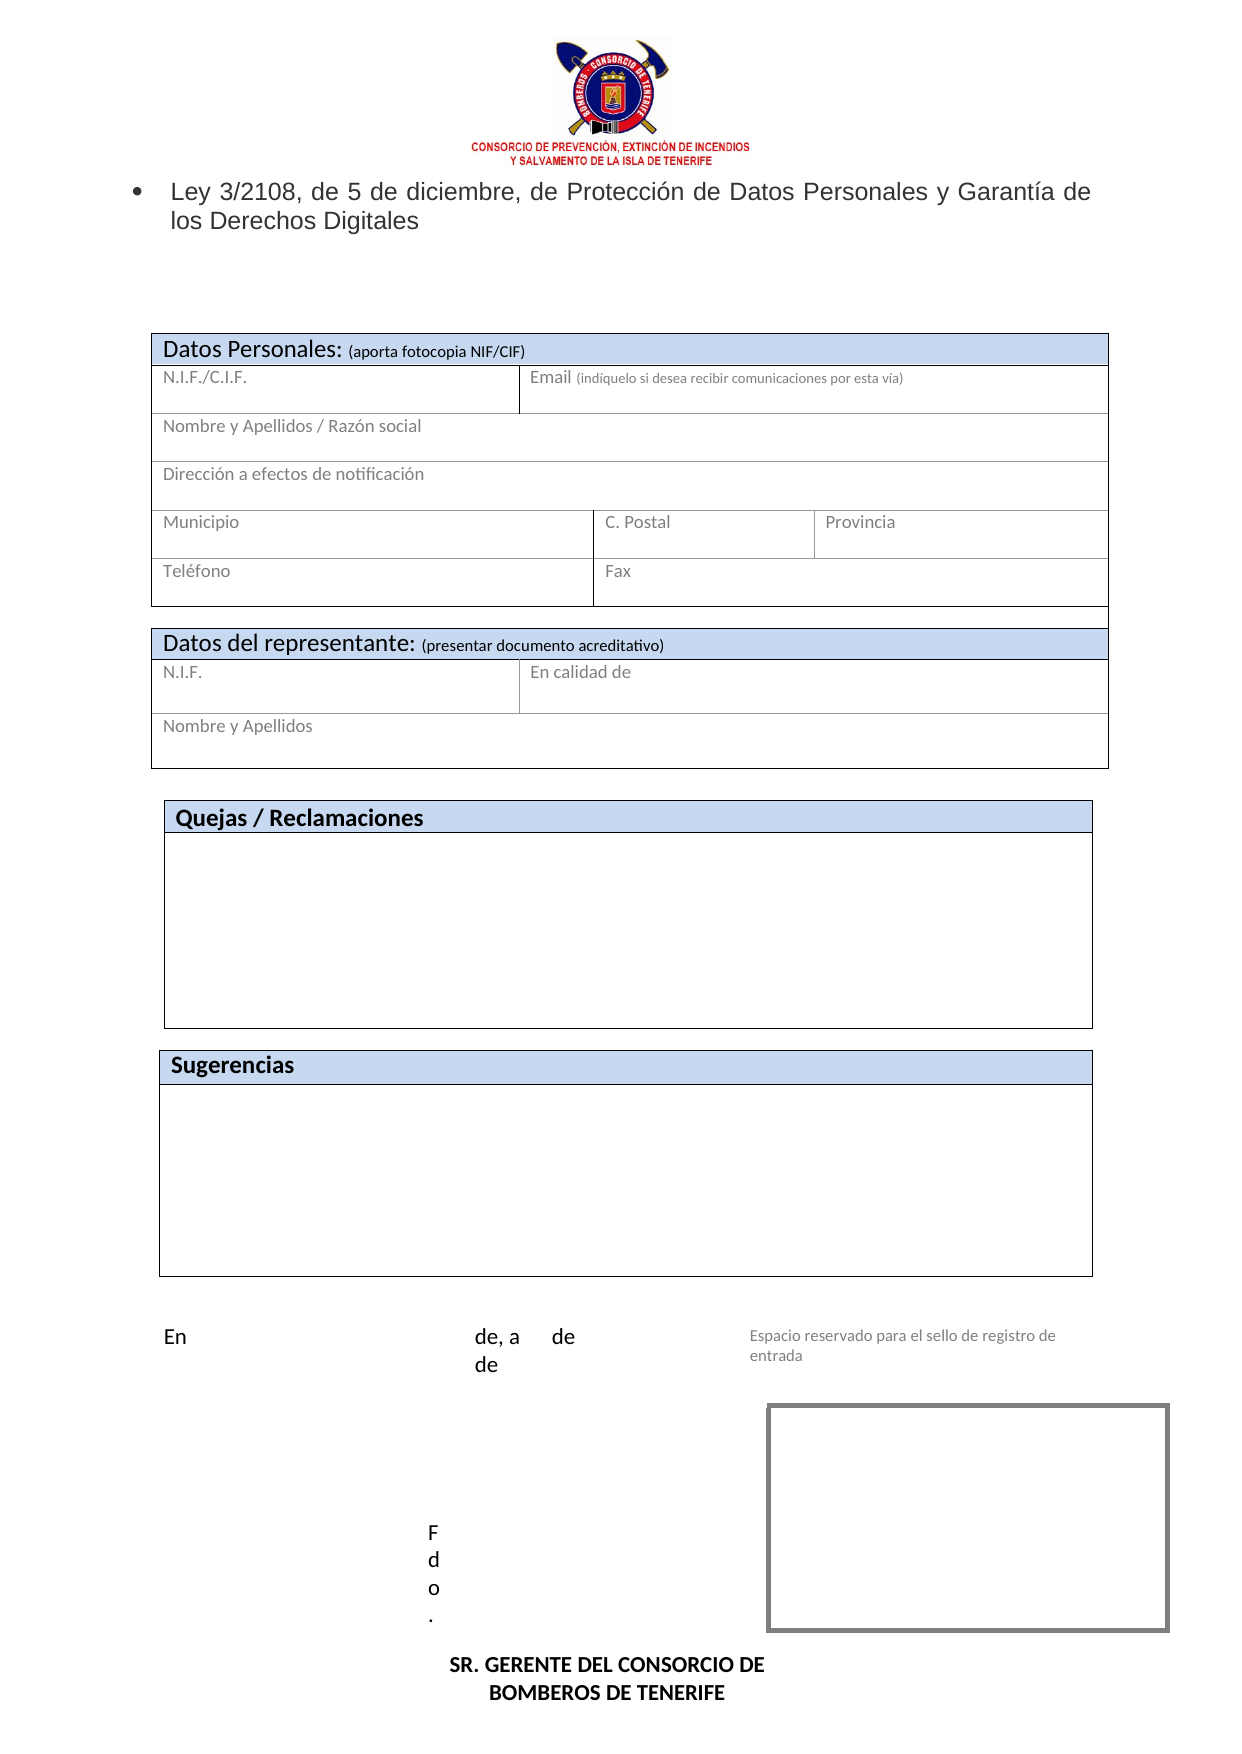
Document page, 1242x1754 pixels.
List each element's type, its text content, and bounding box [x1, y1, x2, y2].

table_header Datos Personales: (aporta fotocopia NIF/CIF) [152, 334, 1108, 364]
table_header Quejas / Reclamaciones [165, 801, 1092, 832]
table_cell Provincia [815, 511, 1108, 558]
table_cell C. Postal [594, 511, 814, 558]
table_cell Teléfono [152, 559, 593, 606]
text En de, a de de [163, 1322, 650, 1378]
table_cell Email (indíquelo si desea recibir comunicaciones por esta vía) [520, 366, 1108, 413]
table_cell Nombre y Apellidos [152, 714, 1108, 767]
table_cell Nombre y Apellidos / Razón social [152, 414, 1108, 461]
table_cell [165, 833, 1092, 1028]
table_cell En calidad de [520, 660, 1108, 713]
table_cell [152, 607, 1108, 627]
list Ley 3/2108, de 5 de diciembre, de Protección de Datos Personales y Garantía de los Derechos Digitales [133, 177, 1093, 234]
table_cell N.I.F./C.I.F. [152, 366, 519, 413]
table_cell Datos del representante: (presentar documento acreditativo) [152, 629, 1108, 659]
table_cell Municipio [152, 511, 593, 558]
table_cell Fax [594, 559, 1108, 606]
table_cell Dirección a efectos de notificación [152, 462, 1108, 509]
text SR. GERENTE DEL CONSORCIO DE BOMBEROS DE TENERIFE [391, 1650, 822, 1706]
picture [449, 29, 777, 177]
table_header Sugerencias [160, 1051, 1092, 1084]
table_cell [160, 1085, 1092, 1276]
text Espacio reservado para el sello de registro de entrada [749, 1325, 1095, 1365]
table_cell N.I.F. [152, 660, 519, 713]
